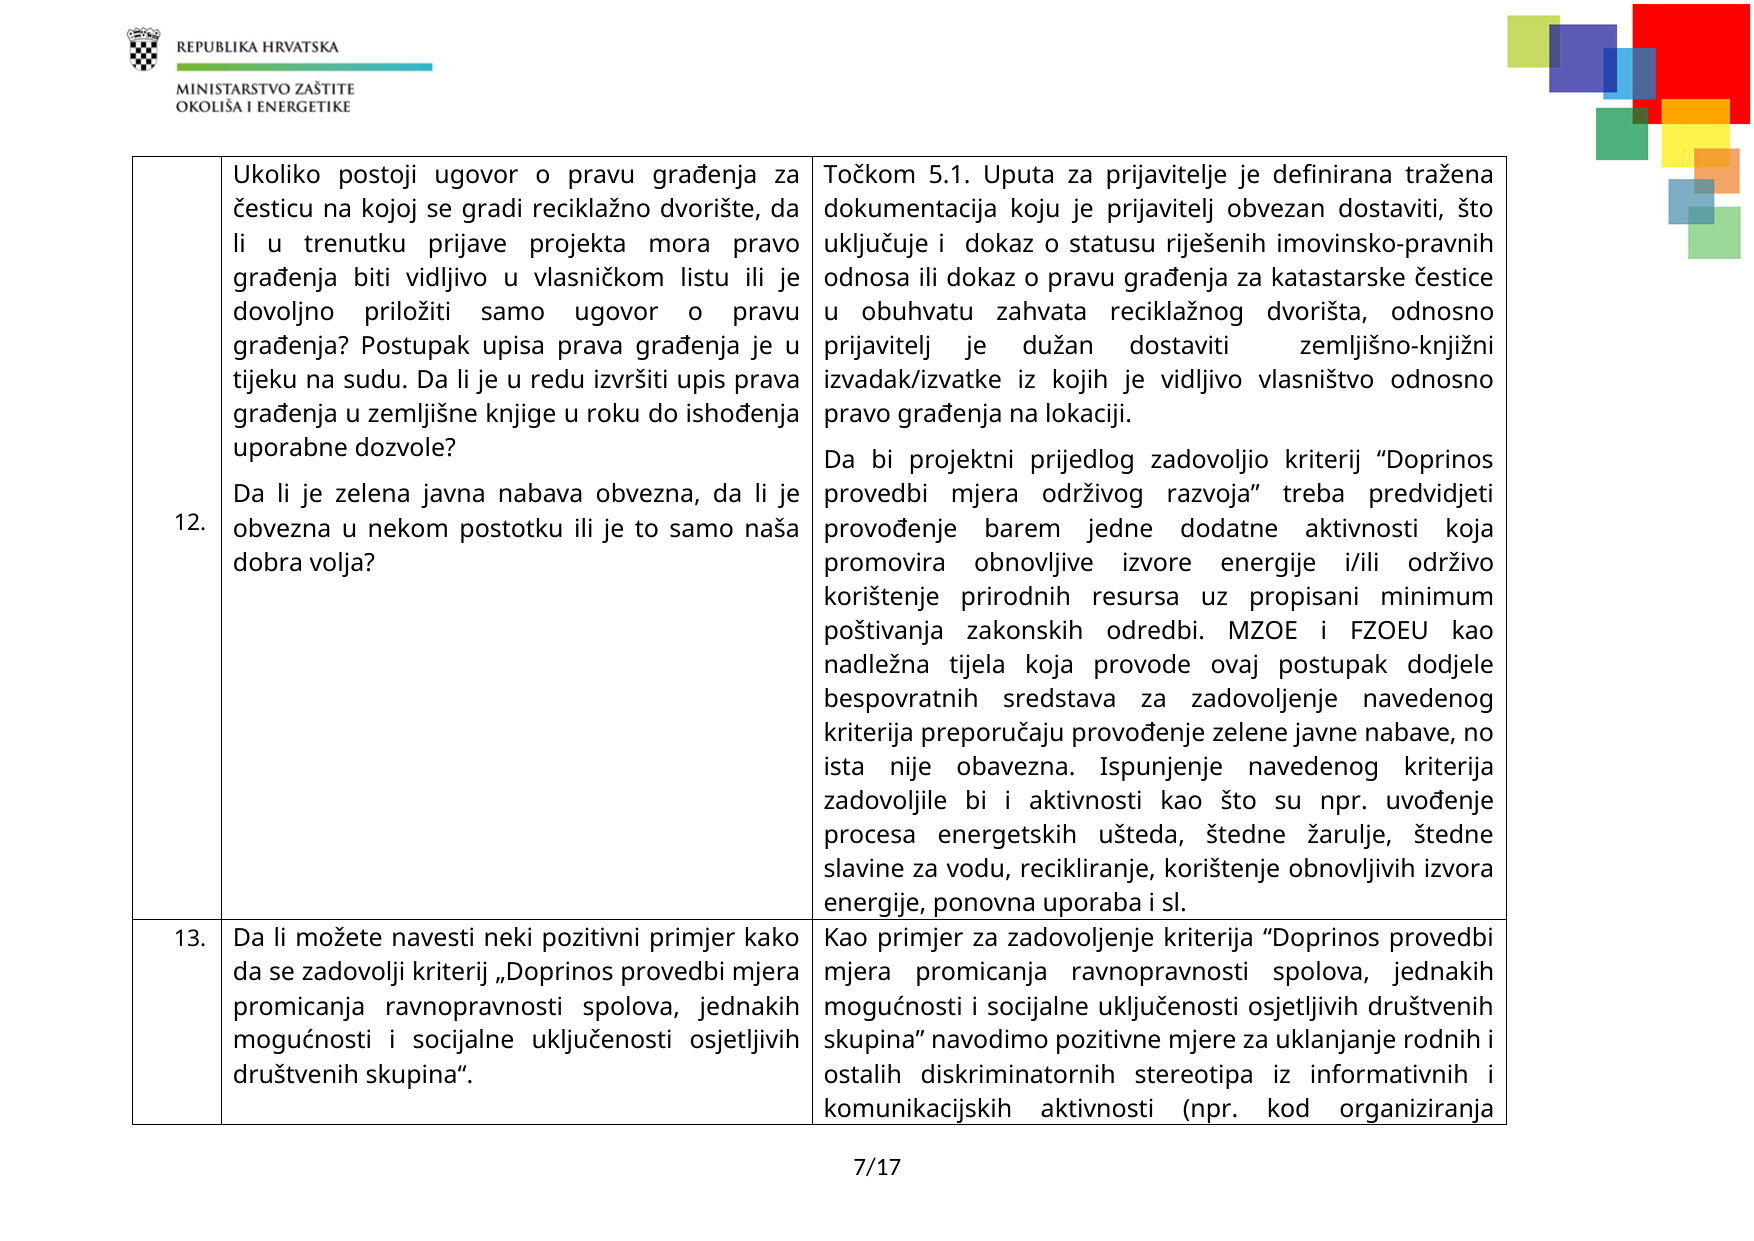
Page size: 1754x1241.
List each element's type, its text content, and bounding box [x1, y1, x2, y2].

picture [88, 0, 475, 156]
table_cell [133, 920, 221, 1124]
table_cell Ukoliko postoji ugovor o pravu građenja za česticu na kojoj se gradi reciklažno dvorište, da li u trenutku prijave projekta mora pravo građenja biti vidljivo u vlasničkom listu ili je dovoljno priložiti samo ugovor o pravu građenja? Postupak upisa prava građenja je u tijeku na sudu. Da li je u redu izvršiti upis prava građenja u zemljišne knjige u roku do ishođenja uporabne dozvole? Da li je zelena javna nabava obvezna, da li je obvezna u nekom postotku ili je to samo naša dobra volja? [222, 157, 812, 919]
picture [1412, 4, 1751, 275]
table_cell [133, 157, 221, 919]
table_cell Točkom 5.1. Uputa za prijavitelje je definirana tražena dokumentacija koju je prijavitelj obvezan dostaviti, što uključuje i dokaz o statusu riješenih imovinsko-pravnih odnosa ili dokaz o pravu građenja za katastarske čestice u obuhvatu zahvata reciklažnog dvorišta, odnosno prijavitelj je dužan dostaviti zemljišno-knjižni izvadak/izvatke iz kojih je vidljivo vlasništvo odnosno pravo građenja na lokaciji. Da bi projektni prijedlog zadovoljio kriterij “Doprinos provedbi mjera održivog razvoja” treba predvidjeti provođenje barem jedne dodatne aktivnosti koja promovira obnovljive izvore energije i/ili održivo korištenje prirodnih resursa uz propisani minimum poštivanja zakonskih odredbi. MZOE i FZOEU kao nadležna tijela koja provode ovaj postupak dodjele bespovratnih sredstava za zadovoljenje navedenog kriterija preporučaju provođenje zelene javne nabave, no ista nije obavezna. Ispunjenje navedenog kriterija zadovoljile bi i aktivnosti kao što su npr. uvođenje procesa energetskih ušteda, štedne žarulje, štedne slavine za vodu, recikliranje, korištenje obnovljivih izvora energije, ponovna uporaba i sl. [813, 157, 1506, 919]
